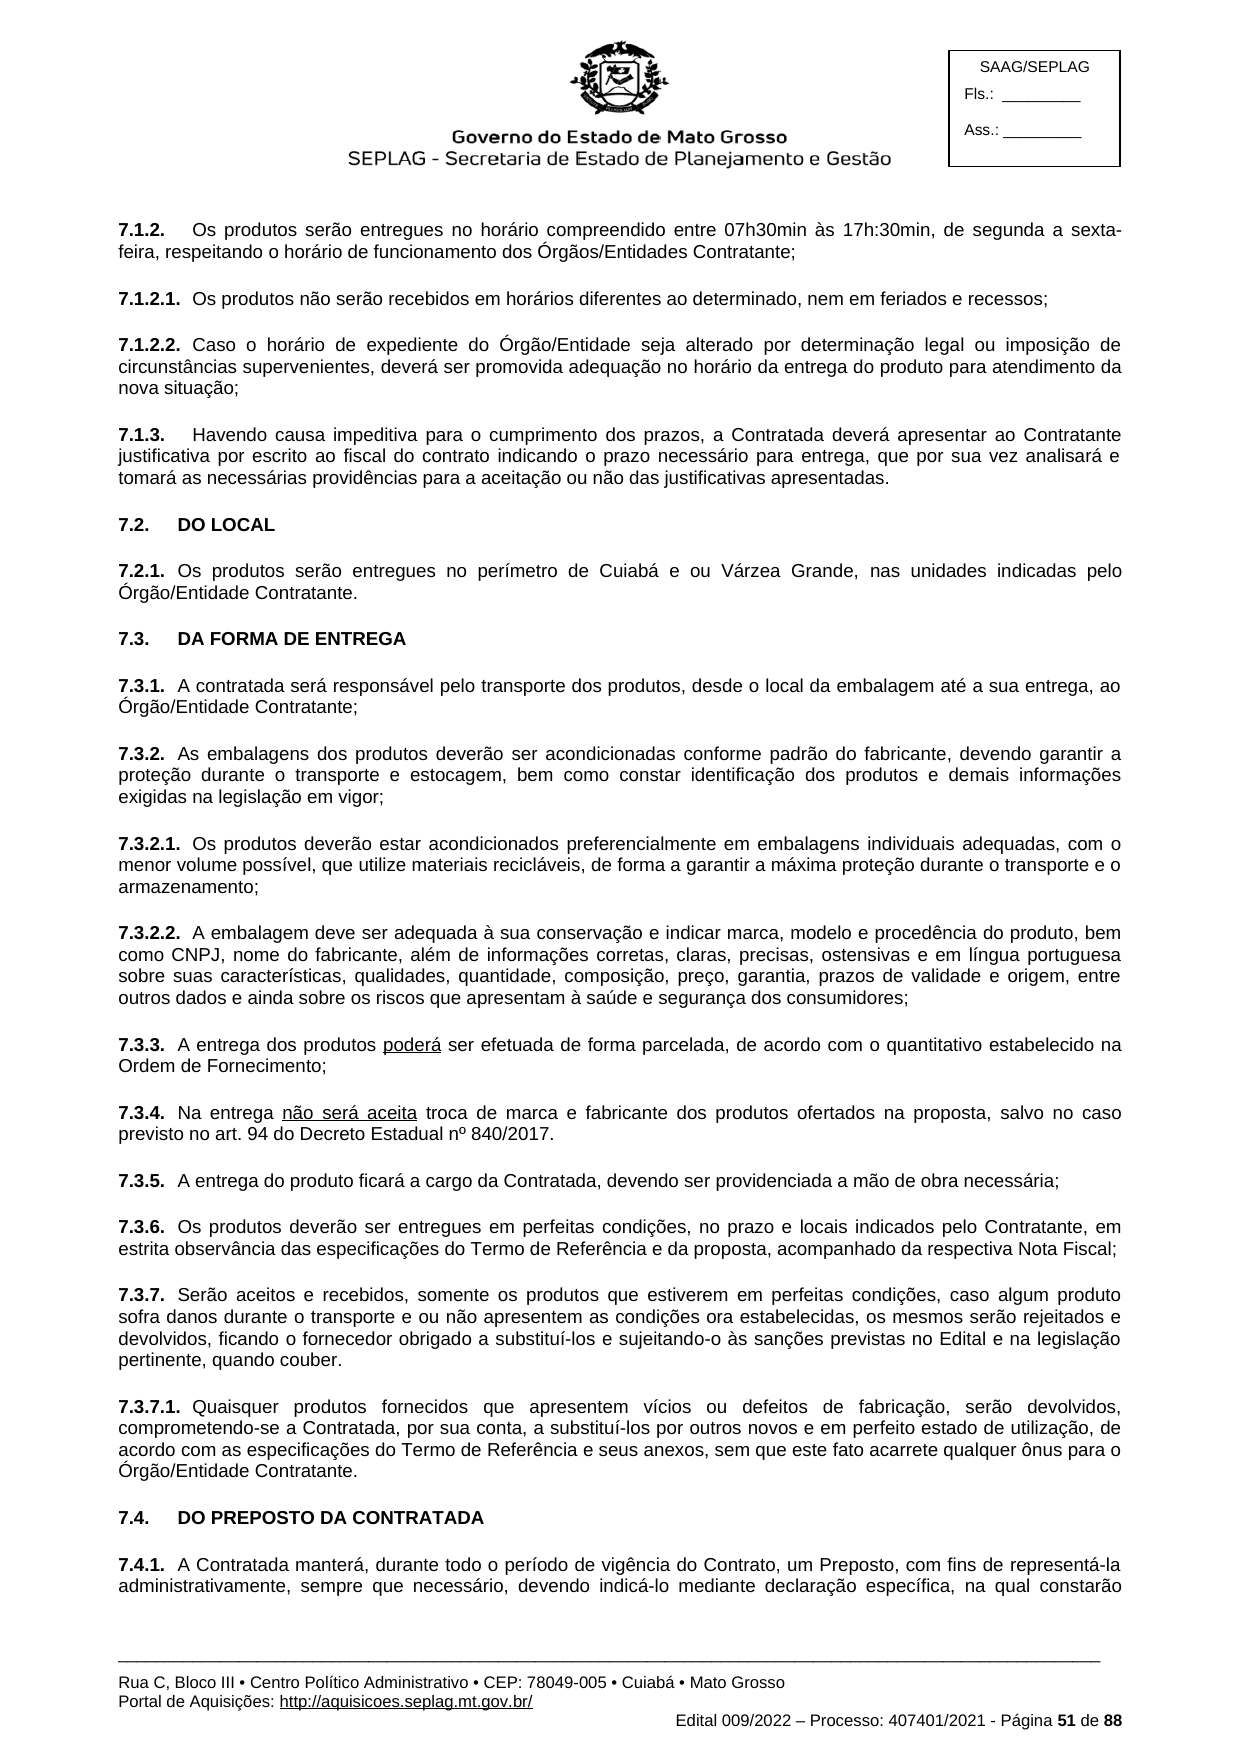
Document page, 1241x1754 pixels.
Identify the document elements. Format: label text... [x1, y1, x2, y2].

list Na entrega não será aceita troca de marca e fabricante dos produtos ofertados na proposta, salvo no caso previsto no art. 94 do Decreto Estadual nº 840/2017. [118, 1101, 1122, 1144]
list DO PREPOSTO DA CONTRATADA [118, 1507, 1122, 1528]
list A contratada será responsável pelo transporte dos produtos, desde o local da embalagem até a sua entrega, ao Órgão/Entidade Contratante; [118, 674, 1122, 718]
list Os produtos serão entregues no horário compreendido entre 07h30min às 17h:30min, de segunda a sexta-feira, respeitando o horário de funcionamento dos Órgãos/Entidades Contratante; [118, 219, 1122, 262]
list A entrega do produto ficará a cargo da Contratada, devendo ser providenciada a mão de obra necessária; [118, 1169, 1122, 1191]
list Caso o horário de expediente do Órgão/Entidade seja alterado por determinação legal ou imposição de circunstâncias supervenientes, deverá ser promovida adequação no horário da entrega do produto para atendimento da nova situação; [118, 334, 1122, 399]
list Havendo causa impeditiva para o cumprimento dos prazos, a Contratada deverá apresentar ao Contratante justificativa por escrito ao fiscal do contrato indicando o prazo necessário para entrega, que por sua vez analisará e tomará as necessárias providências para a aceitação ou não das justificativas apresentadas. [118, 424, 1122, 488]
list Quaisquer produtos fornecidos que apresentem vícios ou defeitos de fabricação, serão devolvidos, comprometendo-se a Contratada, por sua conta, a substituí-los por outros novos e em perfeito estado de utilização, de acordo com as especificações do Termo de Referência e seus anexos, sem que este fato acarrete qualquer ônus para o Órgão/Entidade Contratante. [118, 1396, 1122, 1482]
list As embalagens dos produtos deverão ser acondicionadas conforme padrão do fabricante, devendo garantir a proteção durante o transporte e estocagem, bem como constar identificação dos produtos e demais informações exigidas na legislação em vigor; [118, 743, 1122, 807]
list Os produtos deverão ser entregues em perfeitas condições, no prazo e locais indicados pelo Contratante, em estrita observância das especificações do Termo de Referência e da proposta, acompanhado da respectiva Nota Fiscal; [118, 1216, 1122, 1259]
list Os produtos serão entregues no perímetro de Cuiabá e ou Várzea Grande, nas unidades indicadas pelo Órgão/Entidade Contratante. [118, 560, 1122, 603]
list Os produtos não serão recebidos em horários diferentes ao determinado, nem em feriados e recessos; [118, 287, 1122, 309]
list A entrega dos produtos poderá ser efetuada de forma parcelada, de acordo com o quantitativo estabelecido na Ordem de Fornecimento; [118, 1033, 1122, 1076]
list Os produtos deverão estar acondicionados preferencialmente em embalagens individuais adequadas, com o menor volume possível, que utilize materiais recicláveis, de forma a garantir a máxima proteção durante o transporte e o armazenamento; [118, 832, 1122, 897]
list A embalagem deve ser adequada à sua conservação e indicar marca, modelo e procedência do produto, bem como CNPJ, nome do fabricante, além de informações corretas, claras, precisas, ostensivas e em língua portuguesa sobre suas características, qualidades, quantidade, composição, preço, garantia, prazos de validade e origem, entre outros dados e ainda sobre os riscos que apresentam à saúde e segurança dos consumidores; [118, 922, 1122, 1008]
list DA FORMA DE ENTREGA [118, 628, 1122, 649]
list DO LOCAL [118, 513, 1122, 535]
picture [335, 29, 905, 180]
list Serão aceitos e recebidos, somente os produtos que estiverem em perfeitas condições, caso algum produto sofra danos durante o transporte e ou não apresentem as condições ora estabelecidas, os mesmos serão rejeitados e devolvidos, ficando o fornecedor obrigado a substituí-los e sujeitando-o às sanções previstas no Edital e na legislação pertinente, quando couber. [118, 1284, 1122, 1371]
